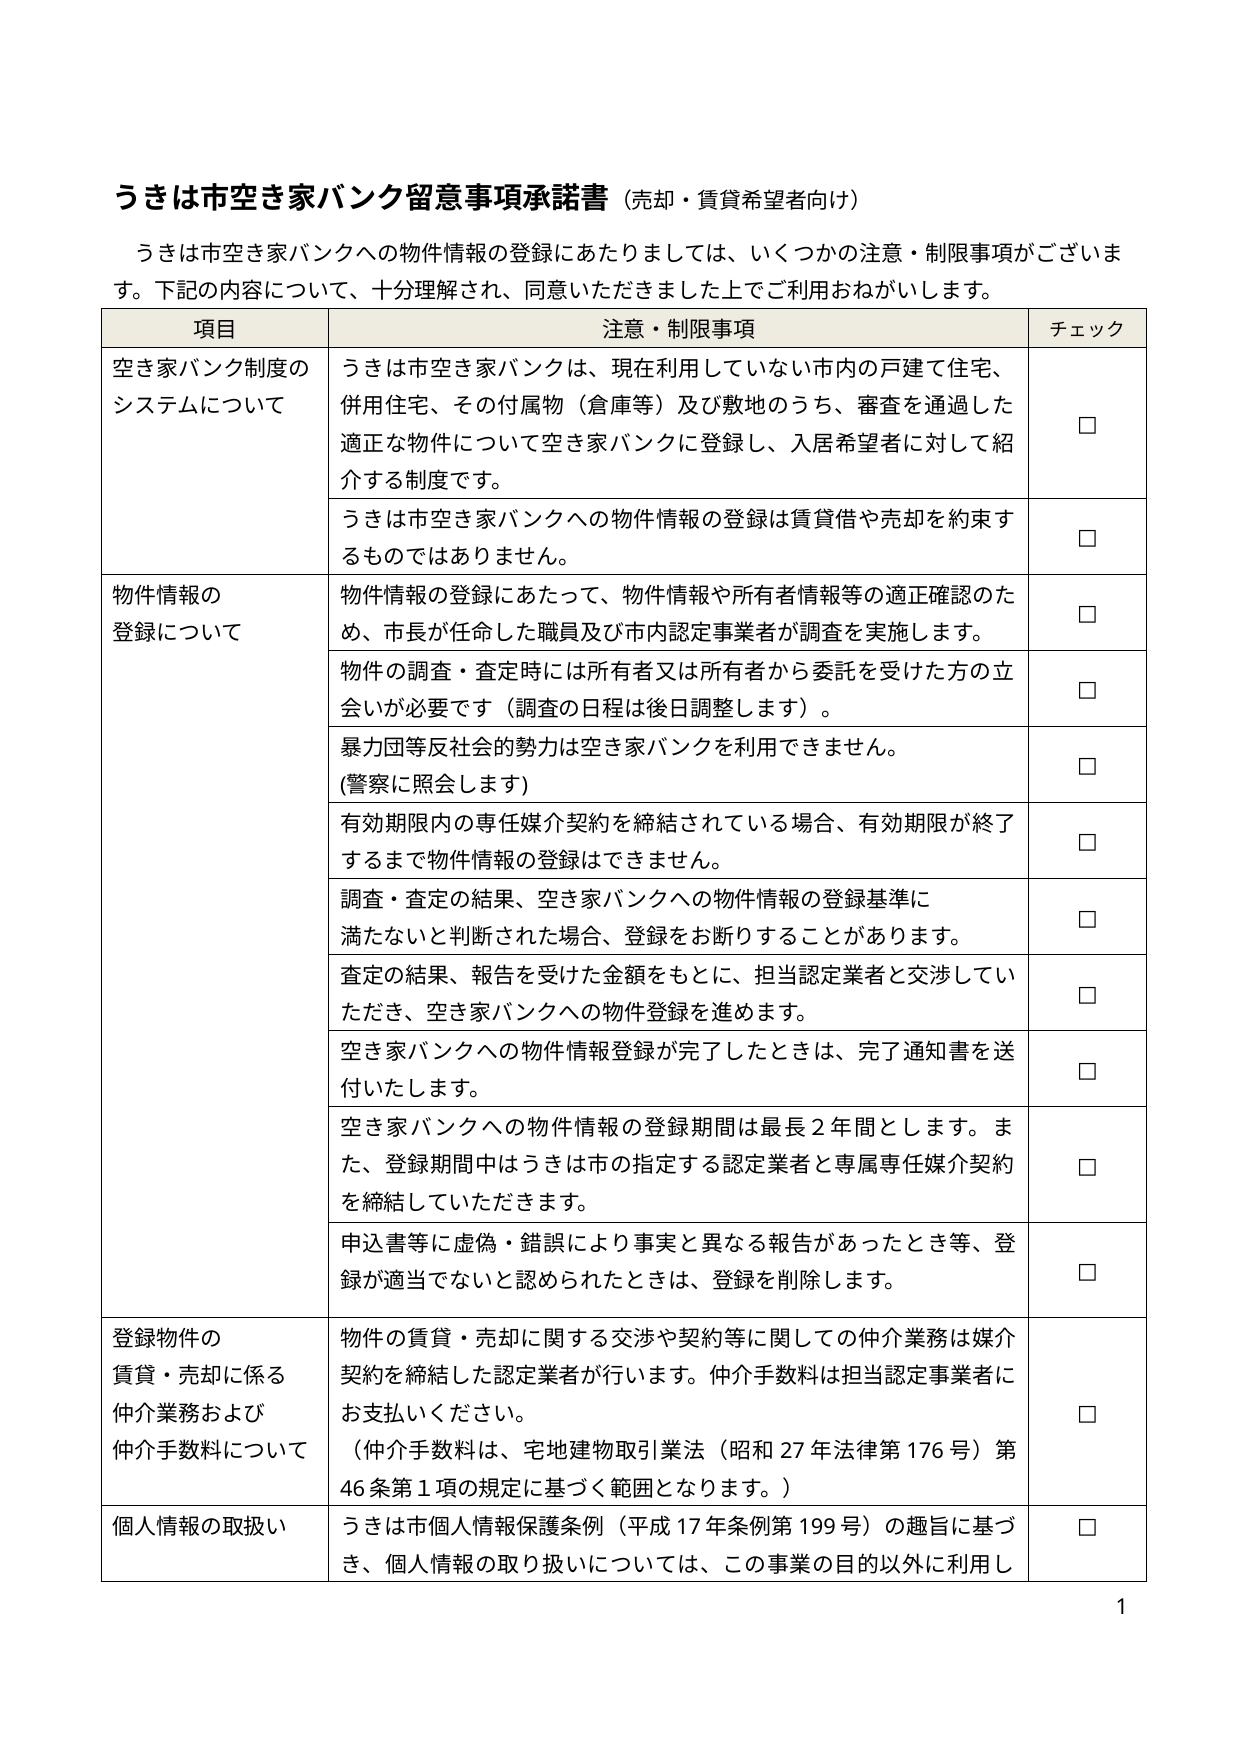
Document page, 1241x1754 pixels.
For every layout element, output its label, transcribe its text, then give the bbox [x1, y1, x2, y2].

table_cell □ [1029, 727, 1146, 802]
table_cell 物件の調査・査定時には所有者又は所有者から委託を受けた方の立会いが必要です（調査の日程は後日調整します）。 [329, 651, 1028, 726]
table_cell 登録物件の 賃貸・売却に係る 仲介業務および 仲介手数料について [102, 1318, 328, 1505]
table_cell □ [1029, 499, 1146, 574]
table_cell 調査・査定の結果、空き家バンクへの物件情報の登録基準に 満たないと判断された場合、登録をお断りすることがあります。 [329, 879, 1028, 954]
table_cell うきは市空き家バンクへの物件情報の登録は賃貸借や売却を約束するものではありません。 [329, 499, 1028, 574]
text うきは市空き家バンクへの物件情報の登録にあたりましては、いくつかの注意・制限事項がございます。下記の内容について、十分理解され、同意いただきました上でご利用おねがいします。 [112, 233, 1128, 308]
table_header 注意・制限事項 [329, 309, 1028, 347]
table_header 項目 [102, 309, 328, 347]
table_cell 申込書等に虚偽・錯誤により事実と異なる報告があったとき等、登録が適当でないと認められたときは、登録を削除します。 [329, 1223, 1028, 1317]
table_cell □ [1029, 1506, 1146, 1581]
table_cell 物件情報の登録にあたって、物件情報や所有者情報等の適正確認のため、市長が任命した職員及び市内認定事業者が調査を実施します。 [329, 575, 1028, 650]
table_cell 空き家バンクへの物件情報登録が完了したときは、完了通知書を送付いたします。 [329, 1031, 1028, 1106]
table_cell 暴力団等反社会的勢力は空き家バンクを利用できません。 (警察に照会します) [329, 727, 1028, 802]
table_cell 有効期限内の専任媒介契約を締結されている場合、有効期限が終了するまで物件情報の登録はできません。 [329, 803, 1028, 878]
table_cell □ [1029, 1223, 1146, 1317]
table_cell □ [1029, 1031, 1146, 1106]
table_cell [329, 1506, 1028, 1581]
table_cell □ [1029, 1318, 1146, 1505]
table_cell 物件情報の 登録について [102, 575, 328, 1317]
table_cell 査定の結果、報告を受けた金額をもとに、担当認定業者と交渉していただき、空き家バンクへの物件登録を進めます。 [329, 955, 1028, 1030]
table_cell □ [1029, 651, 1146, 726]
table_cell 個人情報の取扱い [102, 1506, 328, 1581]
table_cell うきは市空き家バンクは、現在利用していない市内の戸建て住宅、併用住宅、その付属物（倉庫等）及び敷地のうち、審査を通過した適正な物件について空き家バンクに登録し、入居希望者に対して紹介する制度です。 [329, 348, 1028, 498]
table_cell □ [1029, 803, 1146, 878]
text うきは市空き家バンク留意事項承諾書（売却・賃貸希望者向け） [112, 158, 1128, 233]
table_cell □ [1029, 879, 1146, 954]
table_cell 物件の賃貸・売却に関する交渉や契約等に関しての仲介業務は媒介契約を締結した認定業者が行います。仲介手数料は担当認定事業者にお支払いください。 （仲介手数料は、宅地建物取引業法（昭和27年法律第176号）第46条第１項の規定に基づく範囲となります。） [329, 1318, 1028, 1505]
table_cell □ [1029, 348, 1146, 498]
table_cell □ [1029, 575, 1146, 650]
table_cell 空き家バンクへの物件情報の登録期間は最長２年間とします。また、登録期間中はうきは市の指定する認定業者と専属専任媒介契約を締結していただきます。 [329, 1107, 1028, 1222]
table_cell □ [1029, 955, 1146, 1030]
table_cell □ [1029, 1107, 1146, 1222]
table_header チェック [1029, 309, 1146, 347]
table_cell 空き家バンク制度の システムについて [102, 348, 328, 574]
